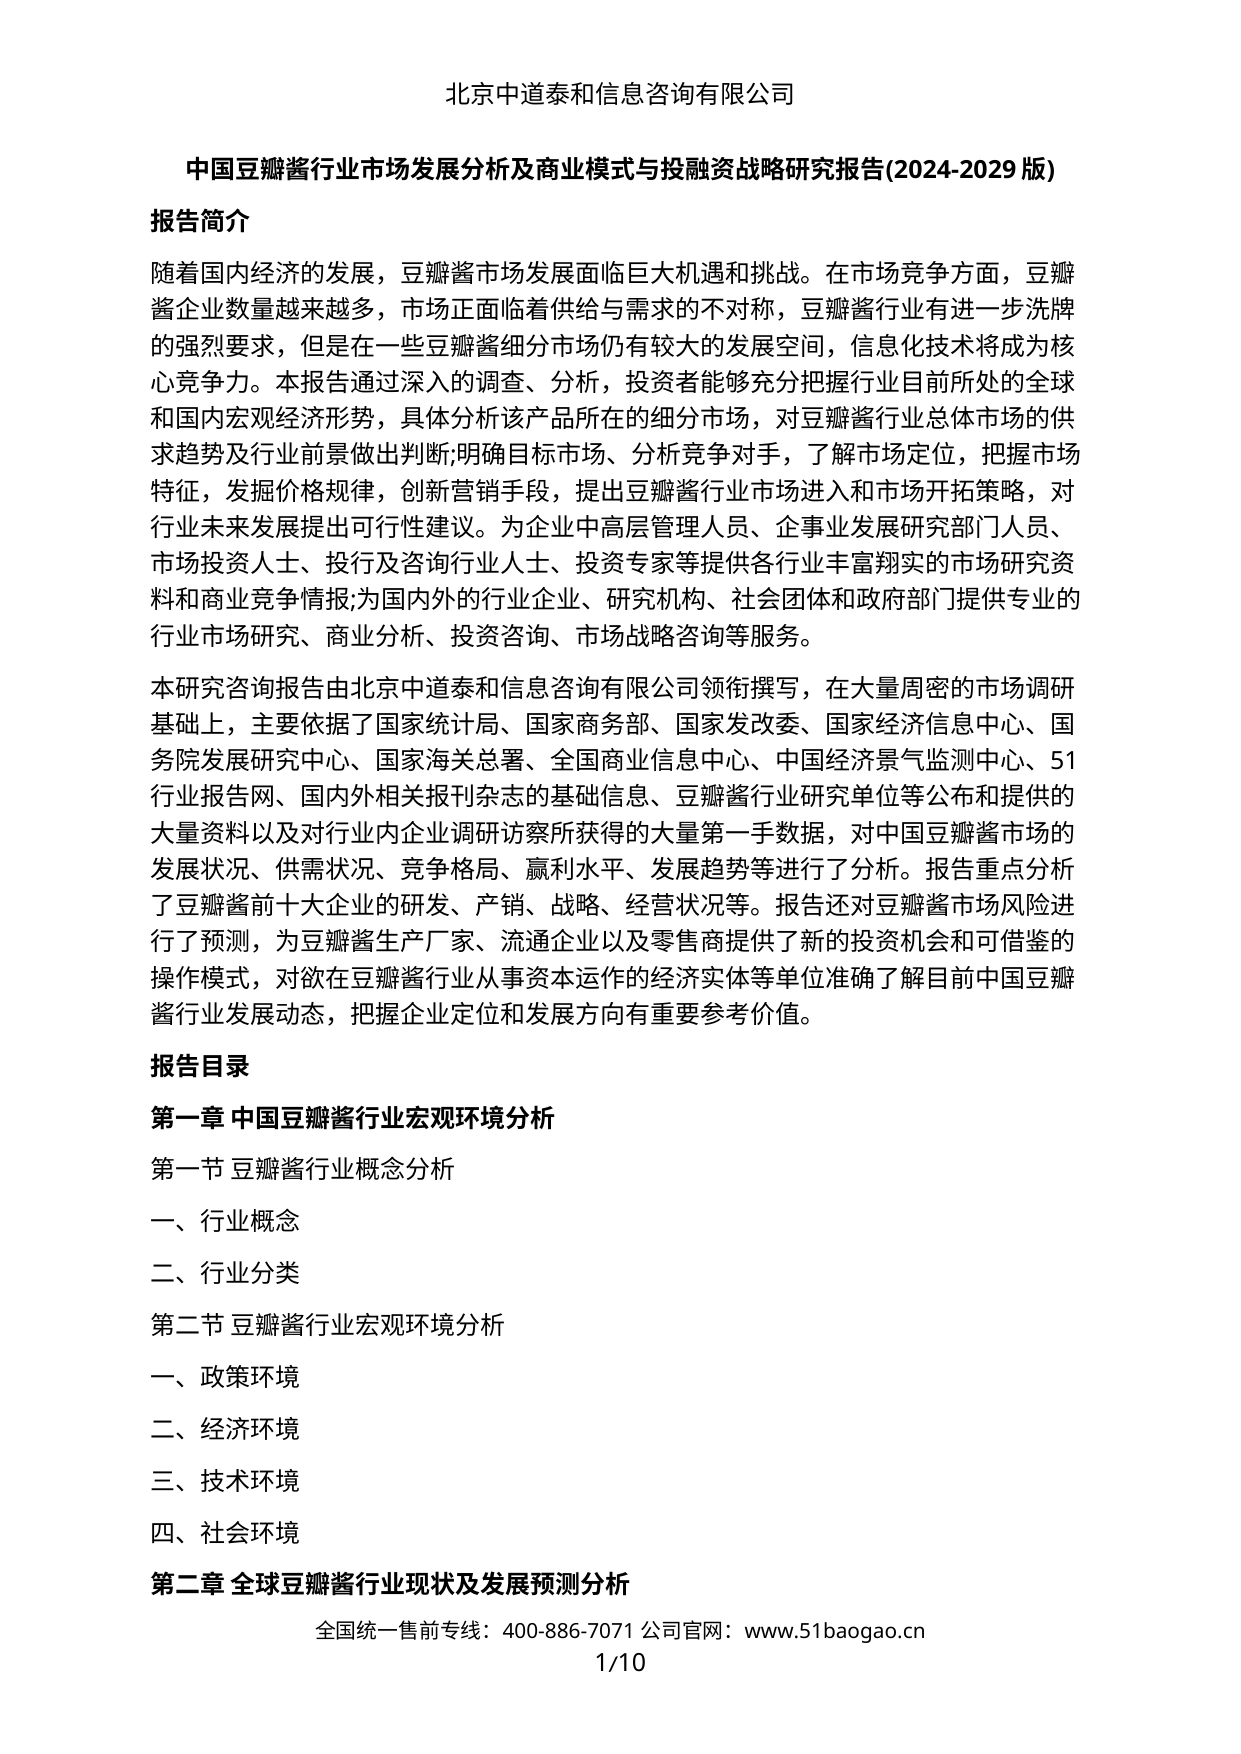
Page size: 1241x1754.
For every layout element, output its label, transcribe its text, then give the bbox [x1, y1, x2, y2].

text 四、社会环境 [150, 1513, 1090, 1549]
text 第二节 豆瓣酱行业宏观环境分析 [150, 1306, 1090, 1342]
text 报告目录 [150, 1046, 1090, 1082]
text 第一节 豆瓣酱行业概念分析 [150, 1150, 1090, 1186]
text 第一章 中国豆瓣酱行业宏观环境分析 [150, 1098, 1090, 1134]
text 报告简介 [150, 202, 1090, 238]
text 中国豆瓣酱行业市场发展分析及商业模式与投融资战略研究报告(2024-2029版) [150, 150, 1090, 186]
text 一、政策环境 [150, 1357, 1090, 1394]
text 一、行业概念 [150, 1202, 1090, 1238]
text 第二章 全球豆瓣酱行业现状及发展预测分析 [150, 1565, 1090, 1601]
text 二、行业分类 [150, 1254, 1090, 1290]
text 二、经济环境 [150, 1409, 1090, 1446]
text 随着国内经济的发展，豆瓣酱市场发展面临巨大机遇和挑战。在市场竞争方面，豆瓣酱企业数量越来越多，市场正面临着供给与需求的不对称，豆瓣酱行业有进一步洗牌的强烈要求，但是在一些豆瓣酱细分市场仍有较大的发展空间，信息化技术将成为核心竞争力。本报告通过深入的调查、分析，投资者能够充分把握行业目前所处的全球和国内宏观经济形势，具体分析该产品所在的细分市场，对豆瓣酱行业总体市场的供求趋势及行业前景做出判断;明确目标市场、分析竞争对手，了解市场定位，把握市场特征，发掘价格规律，创新营销手段，提出豆瓣酱行业市场进入和市场开拓策略，对行业未来发展提出可行性建议。为企业中高层管理人员、企事业发展研究部门人员、市场投资人士、投行及咨询行业人士、投资专家等提供各行业丰富翔实的市场研究资料和商业竞争情报;为国内外的行业企业、研究机构、社会团体和政府部门提供专业的行业市场研究、商业分析、投资咨询、市场战略咨询等服务。 [150, 254, 1090, 652]
text 三、技术环境 [150, 1461, 1090, 1497]
text 本研究咨询报告由北京中道泰和信息咨询有限公司领衔撰写，在大量周密的市场调研基础上，主要依据了国家统计局、国家商务部、国家发改委、国家经济信息中心、国务院发展研究中心、国家海关总署、全国商业信息中心、中国经济景气监测中心、51行业报告网、国内外相关报刊杂志的基础信息、豆瓣酱行业研究单位等公布和提供的大量资料以及对行业内企业调研访察所获得的大量第一手数据，对中国豆瓣酱市场的发展状况、供需状况、竞争格局、赢利水平、发展趋势等进行了分析。报告重点分析了豆瓣酱前十大企业的研发、产销、战略、经营状况等。报告还对豆瓣酱市场风险进行了预测，为豆瓣酱生产厂家、流通企业以及零售商提供了新的投资机会和可借鉴的操作模式，对欲在豆瓣酱行业从事资本运作的经济实体等单位准确了解目前中国豆瓣酱行业发展动态，把握企业定位和发展方向有重要参考价值。 [150, 668, 1090, 1031]
